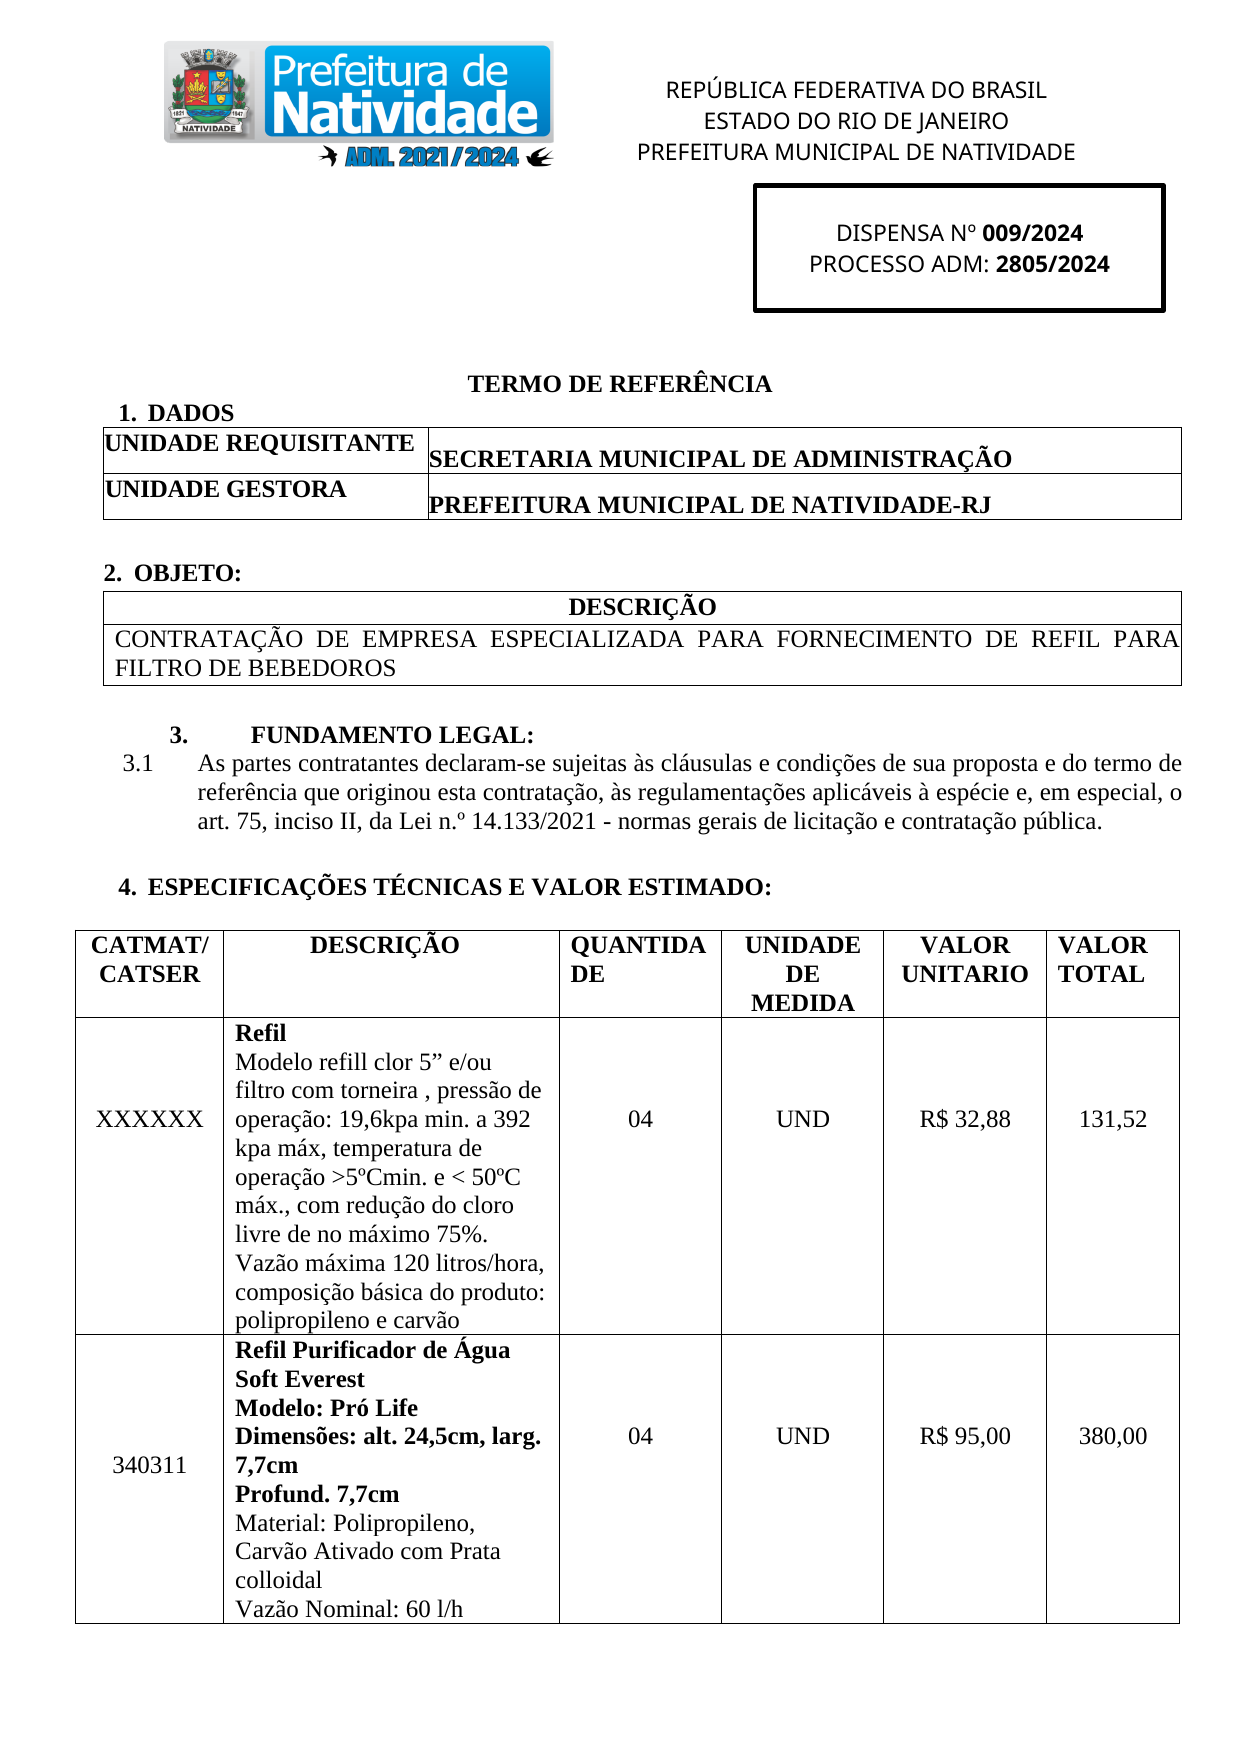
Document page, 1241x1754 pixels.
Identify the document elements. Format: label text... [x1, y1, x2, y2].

table_cell 131,52 [1047, 1018, 1179, 1334]
table_header VALOR TOTAL [1047, 931, 1179, 1017]
table_cell XXXXXX [76, 1018, 223, 1334]
table_header UNIDADE DE MEDIDA [722, 931, 883, 1017]
table_cell R$ 32,88 [884, 1018, 1046, 1334]
table_header QUANTIDADE [560, 931, 721, 1017]
table_header OBJETO: [103, 558, 1181, 591]
table_cell 340311 [76, 1335, 223, 1623]
subtitle As partes contratantes declaram-se sujeitas às cláusulas e condições de sua proposta e do termo de referência que originou esta contratação, às regulamentações aplicáveis à espécie e, em especial, o art. 75, inciso II, da Lei n.º 14.133/2021 - normas gerais de licitação e contratação pública. [122, 748, 1183, 835]
table_cell UND [722, 1335, 883, 1623]
picture [162, 40, 554, 166]
table_header UNIDADE REQUISITANTE [104, 428, 428, 473]
title DADOS [118, 398, 1122, 427]
table_cell Refil Modelo refill clor 5” e/ou filtro com torneira , pressão de operação: 19,6kpa min. a 392 kpa máx, temperatura de operação >5ºCmin. e < 50ºC máx., com redução do cloro livre de no máximo 75%. Vazão máxima 120 litros/hora, composição básica do produto: polipropileno e carvão [224, 1018, 559, 1334]
title TERMO DE REFERÊNCIA [118, 369, 1122, 398]
table_cell PREFEITURA MUNICIPAL DE NATIVIDADE-RJ [429, 474, 1181, 519]
table_header VALOR UNITARIO [884, 931, 1046, 1017]
table_cell R$ 95,00 [884, 1335, 1046, 1623]
table_cell 380,00 [1047, 1335, 1179, 1623]
table_cell 04 [560, 1335, 721, 1623]
list ESPECIFICAÇÕES TÉCNICAS E VALOR ESTIMADO: [118, 872, 1137, 901]
table_cell CONTRATAÇÃO DE EMPRESA ESPECIALIZADA PARA FORNECIMENTO DE REFIL PARA FILTRO DE BEBEDOROS [104, 625, 1181, 685]
table_cell UNIDADE GESTORA [104, 474, 428, 519]
subtitle FUNDAMENTO LEGAL: [169, 720, 1082, 748]
table_cell 04 [560, 1018, 721, 1334]
table_header DESCRIÇÃO [224, 931, 559, 1017]
table_cell UND [722, 1018, 883, 1334]
table_header CATMAT/ CATSER [76, 931, 223, 1017]
table_cell DESCRIÇÃO [104, 592, 1181, 624]
table_header SECRETARIA MUNICIPAL DE ADMINISTRAÇÃO [429, 428, 1181, 473]
